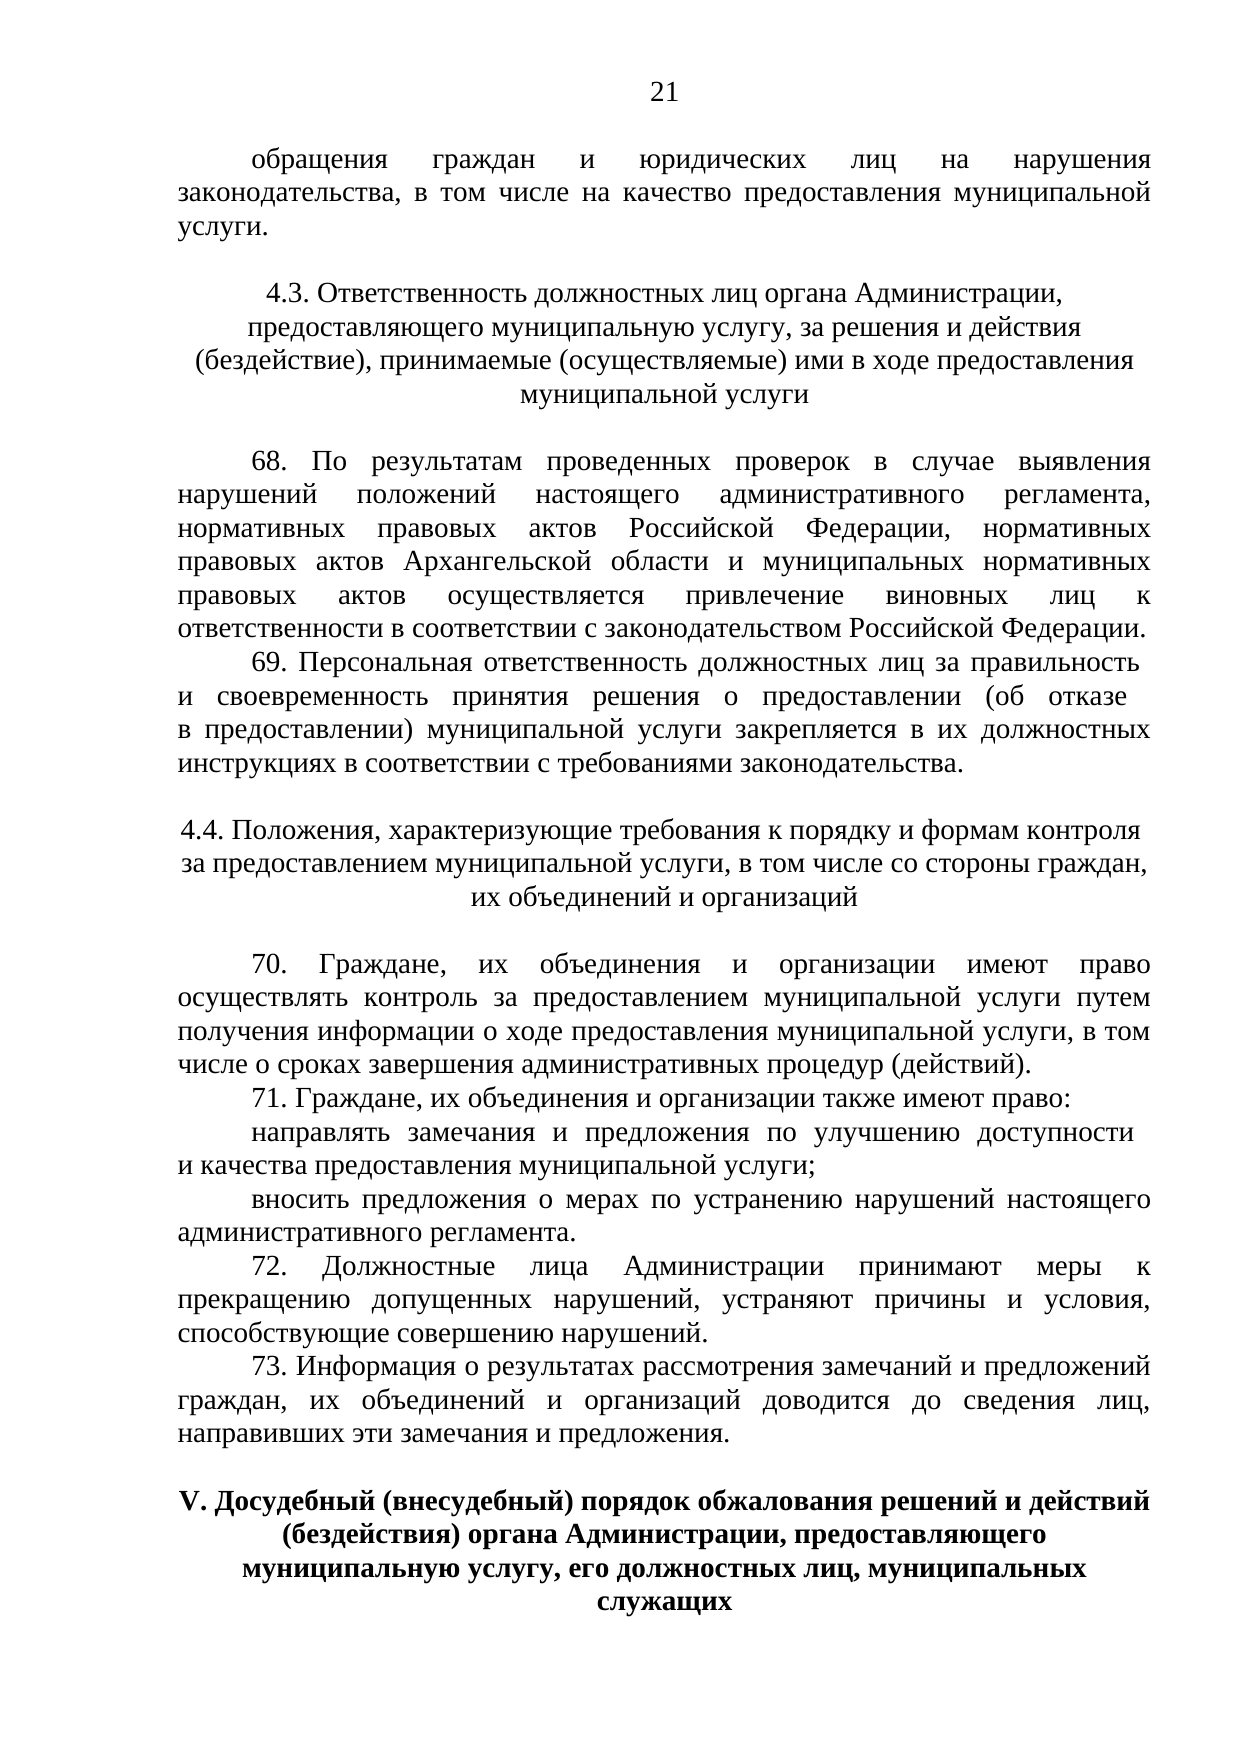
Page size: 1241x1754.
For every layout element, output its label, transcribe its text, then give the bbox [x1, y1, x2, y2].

text 72. Должностные лица Администрации принимают меры к прекращению допущенных нарушений, устраняют причины и условия, способствующие совершению нарушений. [177, 1248, 1152, 1348]
text 4.4. Положения, характеризующие требования к порядку и формам контроля за предоставлением муниципальной услуги, в том числе со стороны граждан, их объединений и организаций [177, 812, 1152, 912]
text V. Досудебный (внесудебный) порядок обжалования решений и действий (бездействия) органа Администрации, предоставляющего муниципальную услугу, его должностных лиц, муниципальных служащих [177, 1483, 1152, 1617]
text обращения граждан и юридических лиц на нарушения законодательства, в том числе на качество предоставления муниципальной услуги. [177, 141, 1152, 242]
text направлять замечания и предложения по улучшению доступности и качества предоставления муниципальной услуги; [177, 1114, 1152, 1181]
text 69. Персональная ответственность должностных лиц за правильность и своевременность принятия решения о предоставлении (об отказе в предоставлении) муниципальной услуги закрепляется в их должностных инструкциях в соответствии с требованиями законодательства. [177, 644, 1152, 778]
text 71. Граждане, их объединения и организации также имеют право: [177, 1080, 1152, 1114]
text 4.3. Ответственность должностных лиц органа Администрации, предоставляющего муниципальную услугу, за решения и действия (бездействие), принимаемые (осуществляемые) ими в ходе предоставления муниципальной услуги [177, 275, 1152, 409]
text 73. Информация о результатах рассмотрения замечаний и предложений граждан, их объединений и организаций доводится до сведения лиц, направивших эти замечания и предложения. [177, 1348, 1152, 1449]
text 70. Граждане, их объединения и организации имеют право осуществлять контроль за предоставлением муниципальной услуги путем получения информации о ходе предоставления муниципальной услуги, в том числе о сроках завершения административных процедур (действий). [177, 946, 1152, 1080]
text вносить предложения о мерах по устранению нарушений настоящего административного регламента. [177, 1181, 1152, 1248]
text 68. По результатам проведенных проверок в случае выявления нарушений положений настоящего административного регламента, нормативных правовых актов Российской Федерации, нормативных правовых актов Архангельской области и муниципальных нормативных правовых актов осуществляется привлечение виновных лиц к ответственности в соответствии с законодательством Российской Федерации. [177, 443, 1152, 644]
